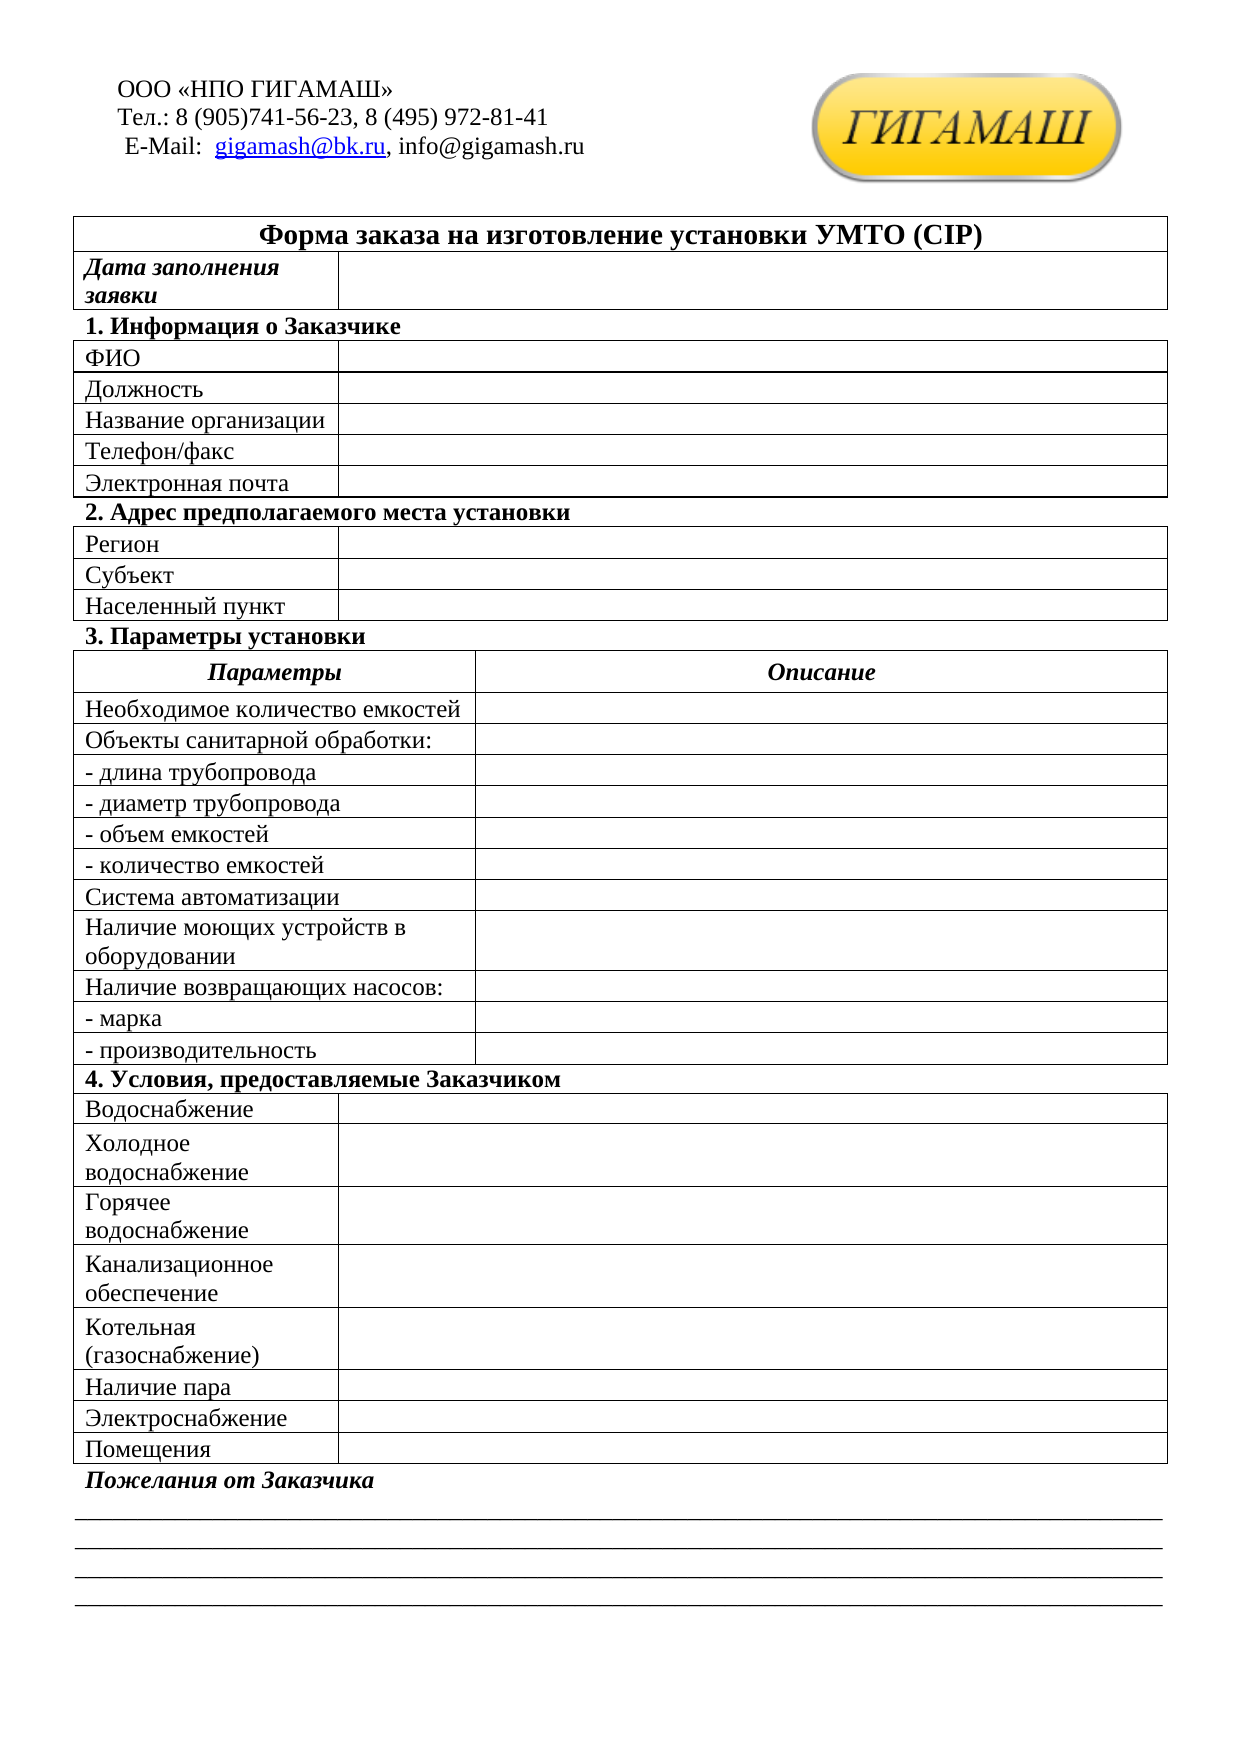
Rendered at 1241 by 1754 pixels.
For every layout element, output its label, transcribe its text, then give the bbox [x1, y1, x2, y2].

table_cell [476, 755, 1167, 785]
table_cell - количество емкостей [74, 849, 475, 879]
table_cell [339, 435, 1167, 465]
table_cell [339, 1308, 1167, 1369]
table_cell Система автоматизации [74, 880, 475, 910]
table_cell Котельная (газоснабжение) [74, 1308, 338, 1369]
table_cell 3. Параметры установки [74, 621, 1168, 650]
table_cell Холодное водоснабжение [74, 1124, 338, 1186]
table_cell [476, 849, 1167, 879]
table_cell 1. Информация о Заказчике [74, 310, 1168, 340]
table_cell [339, 527, 1167, 557]
table_header Форма заказа на изготовление установки УМТО (CIP) [74, 217, 1167, 251]
table_cell [339, 1245, 1167, 1307]
table_cell Описание [476, 651, 1167, 692]
text ____________________________________________________________________________________________________________________________________________________________________________________________________________________________________________________________________________________________________________________________________________________________ [75, 1494, 1165, 1609]
table_cell [339, 1094, 1167, 1123]
table_cell [476, 880, 1167, 910]
table_cell [339, 1401, 1167, 1432]
table_cell [339, 590, 1167, 620]
table_cell Водоснабжение [74, 1094, 338, 1123]
table_cell Электроснабжение [74, 1401, 338, 1432]
table_cell Населенный пункт [74, 590, 338, 620]
table_cell Наличие пара [74, 1370, 338, 1400]
picture [810, 73, 1124, 185]
table_cell 4. Условия, предоставляемые Заказчиком [74, 1065, 1168, 1093]
table_cell [476, 1002, 1167, 1032]
table_cell Канализационное обеспечение [74, 1245, 338, 1307]
table_cell - диаметр трубопровода [74, 786, 475, 817]
table_cell [339, 341, 1167, 371]
table_cell Электронная почта [74, 466, 338, 496]
table_cell Телефон/факс [74, 435, 338, 465]
table_cell - марка [74, 1002, 475, 1032]
table_cell [339, 559, 1167, 589]
table_cell Наличие моющих устройств в оборудовании [74, 911, 475, 970]
table_cell Помещения [74, 1433, 338, 1463]
table_cell Необходимое количество емкостей [74, 693, 475, 723]
table_cell [339, 404, 1167, 434]
table_cell [339, 1370, 1167, 1400]
table_cell Субъект [74, 559, 338, 589]
table_cell - длина трубопровода [74, 755, 475, 785]
table_cell - объем емкостей [74, 818, 475, 848]
table_cell [339, 252, 1167, 309]
table_cell Регион [74, 527, 338, 557]
table_cell [476, 693, 1167, 723]
table_cell [476, 1033, 1167, 1063]
table_cell Параметры [74, 651, 475, 692]
table_cell Горячее водоснабжение [74, 1187, 338, 1244]
table_cell Объекты санитарной обработки: [74, 724, 475, 754]
table_cell [476, 911, 1167, 970]
table_cell - производительность [74, 1033, 475, 1063]
table_cell [476, 971, 1167, 1001]
table_cell Дата заполнения заявки [74, 252, 338, 309]
table_cell Должность [74, 373, 338, 403]
table_cell Название организации [74, 404, 338, 434]
table_cell 2. Адрес предполагаемого места установки [74, 498, 1168, 526]
table_cell [339, 466, 1167, 496]
table_cell [339, 1187, 1167, 1244]
table_cell [476, 818, 1167, 848]
table_cell Пожелания от Заказчика [74, 1464, 1168, 1494]
table_cell [476, 724, 1167, 754]
table_cell [339, 1124, 1167, 1186]
table_cell Наличие возвращающих насосов: [74, 971, 475, 1001]
table_cell [339, 1433, 1167, 1463]
table_cell [476, 786, 1167, 817]
table_cell ФИО [74, 341, 338, 371]
table_cell [339, 373, 1167, 403]
